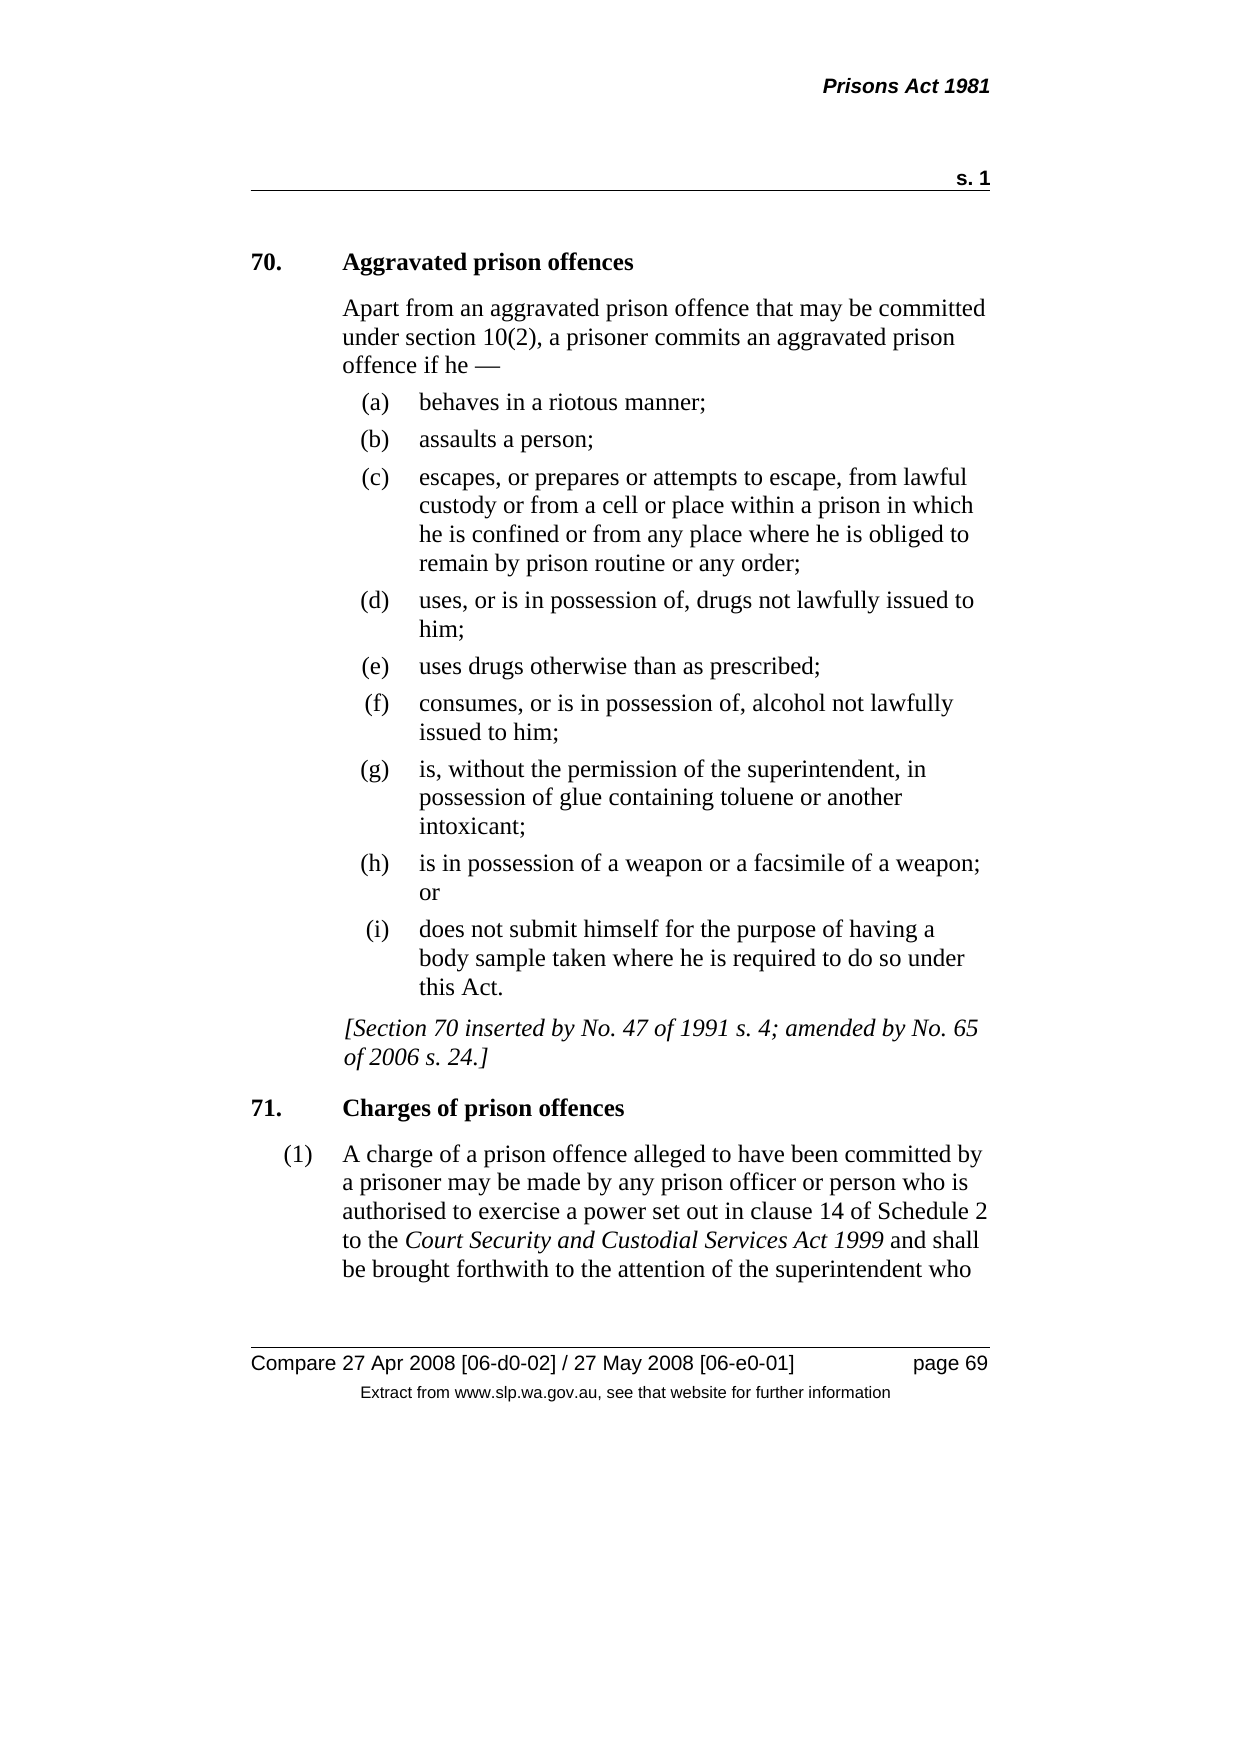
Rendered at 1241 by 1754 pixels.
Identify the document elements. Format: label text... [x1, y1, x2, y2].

text (i) does not submit himself for the purpose of having a body sample taken where he is required to do so under this Act. [251, 914, 990, 1000]
text [Section 70 inserted by No. 47 of 1991 s. 4; amended by No. 65 of 2006 s. 24.] [251, 1013, 990, 1070]
text (c) escapes, or prepares or attempts to escape, from lawful custody or from a cell or place within a prison in which he is confined or from any place where he is obliged to remain by prison routine or any order; [251, 462, 990, 577]
text (d) uses, or is in possession of, drugs not lawfully issued to him; [251, 585, 990, 642]
text (a) behaves in a riotous manner; [251, 387, 990, 416]
subtitle 70. Aggravated prison offences [251, 247, 990, 276]
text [251, 1139, 990, 1282]
text (e) uses drugs otherwise than as prescribed; [251, 651, 990, 679]
text Apart from an aggravated prison offence that may be committed under section 10(2), a prisoner commits an aggravated prison offence if he — [251, 293, 990, 379]
text (h) is in possession of a weapon or a facsimile of a weapon; or [251, 848, 990, 906]
text (g) is, without the permission of the superintendent, in possession of glue containing toluene or another intoxicant; [251, 754, 990, 840]
text (f) consumes, or is in possession of, alcohol not lawfully issued to him; [251, 688, 990, 745]
text (b) assaults a person; [251, 424, 990, 453]
subtitle 71. Charges of prison offences [251, 1093, 990, 1122]
